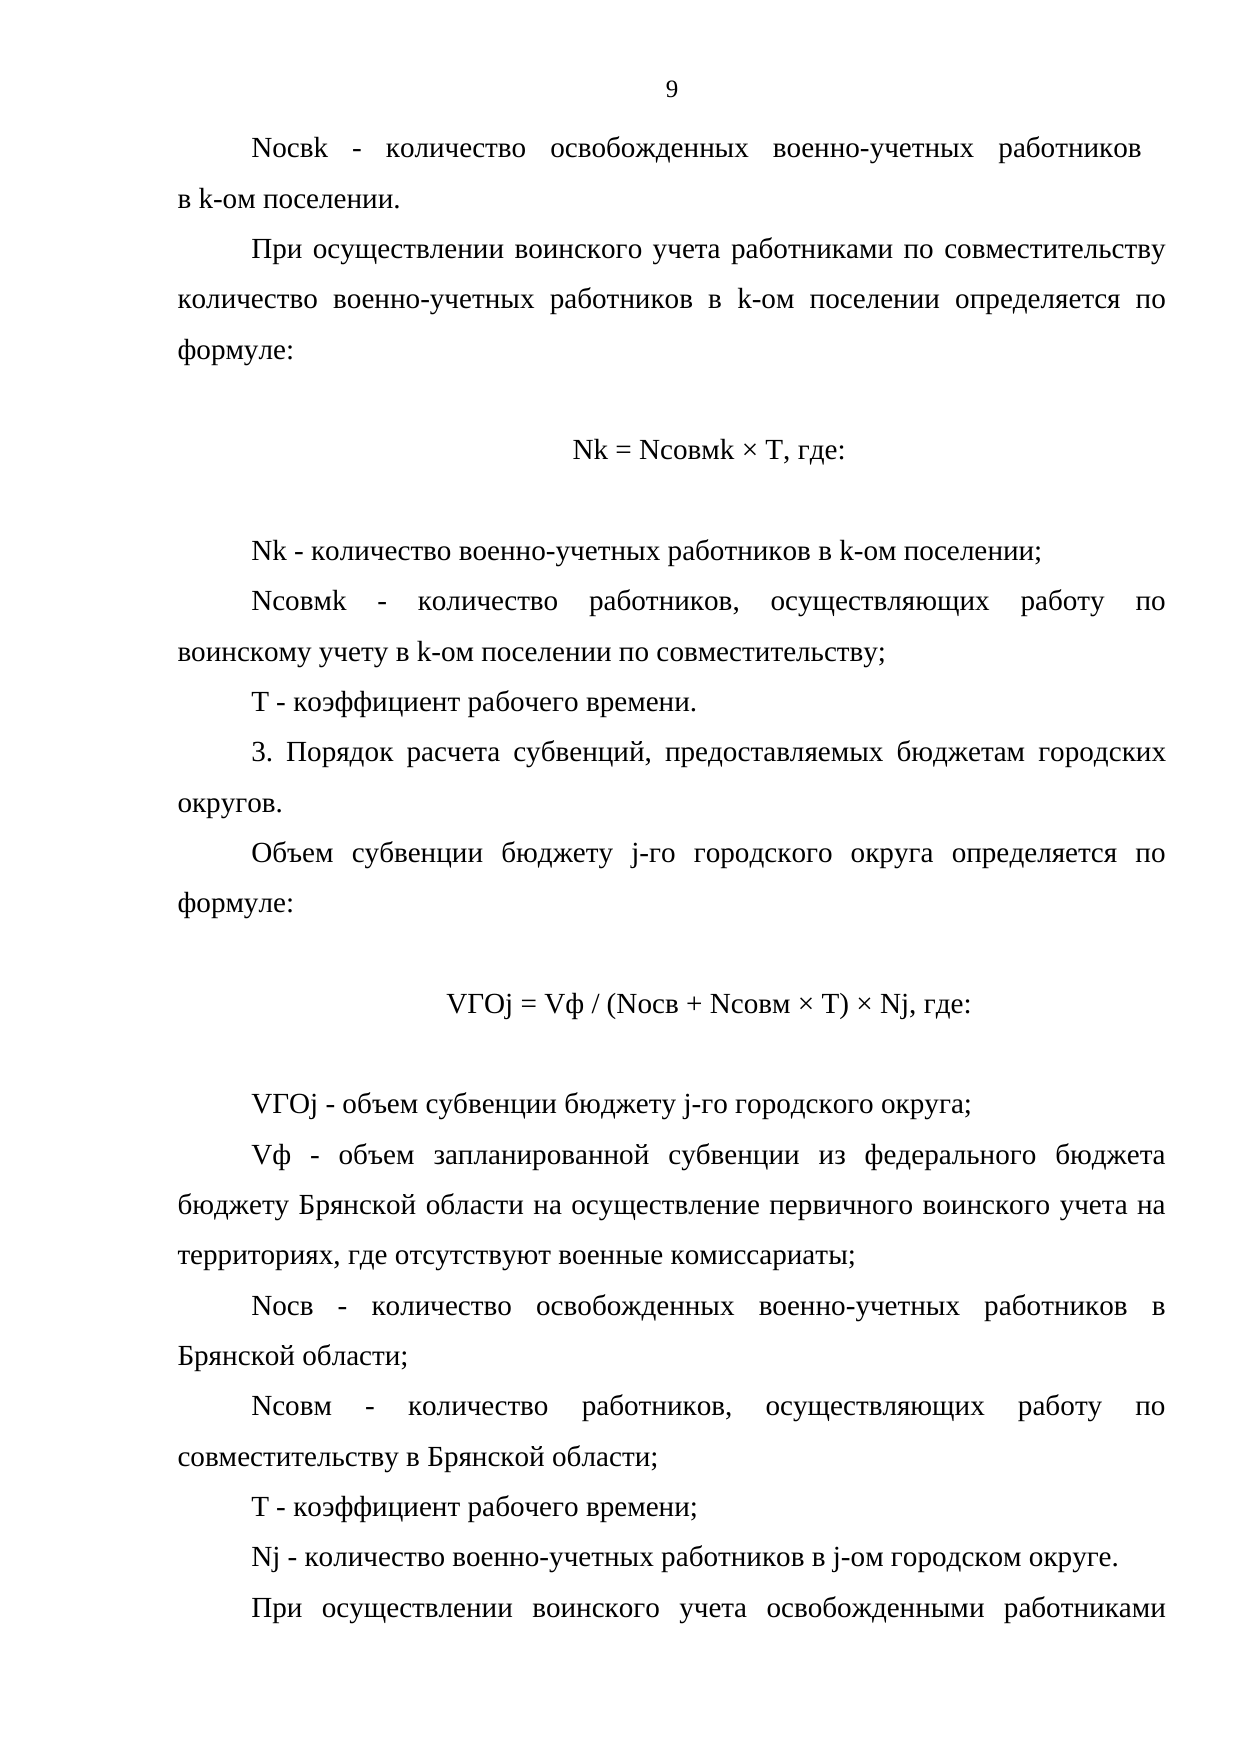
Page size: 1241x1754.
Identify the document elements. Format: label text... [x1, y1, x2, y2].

text Nсовм - количество работников, осуществляющих работу по совместительству в Брянской области; [177, 1388, 1167, 1472]
text Nосв - количество освобожденных военно-учетных работников в Брянской области; [177, 1288, 1167, 1372]
text Nсовмk - количество работников, осуществляющих работу по воинскому учету в k-ом поселении по совместительству; [177, 583, 1167, 667]
text T - коэффициент рабочего времени; [177, 1489, 1167, 1523]
text 3. Порядок расчета субвенций, предоставляемых бюджетам городских округов. [177, 734, 1167, 818]
text VГОj = Vф / (Nосв + Nсовм × T) × Nj, где: [177, 986, 1167, 1019]
text Nk = Nсовмk × T, где: [177, 432, 1167, 466]
text Vф - объем запланированной субвенции из федерального бюджета бюджету Брянской области на осуществление первичного воинского учета на территориях, где отсутствуют военные комиссариаты; [177, 1137, 1167, 1271]
text При осуществлении воинского учета работниками по совместительству количество военно-учетных работников в k-ом поселении определяется по формуле: [177, 231, 1167, 365]
text Объем субвенции бюджету j-го городского округа определяется по формуле: [177, 835, 1167, 919]
text Nj - количество военно-учетных работников в j-ом городском округе. [177, 1539, 1167, 1573]
text VГОj - объем субвенции бюджету j-го городского округа; [177, 1087, 1167, 1120]
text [177, 1590, 1167, 1623]
text T - коэффициент рабочего времени. [177, 684, 1167, 718]
text Nk - количество военно-учетных работников в k-ом поселении; [177, 533, 1167, 567]
text Nосвk - количество освобожденных военно-учетных работников в k-ом поселении. [177, 131, 1167, 214]
